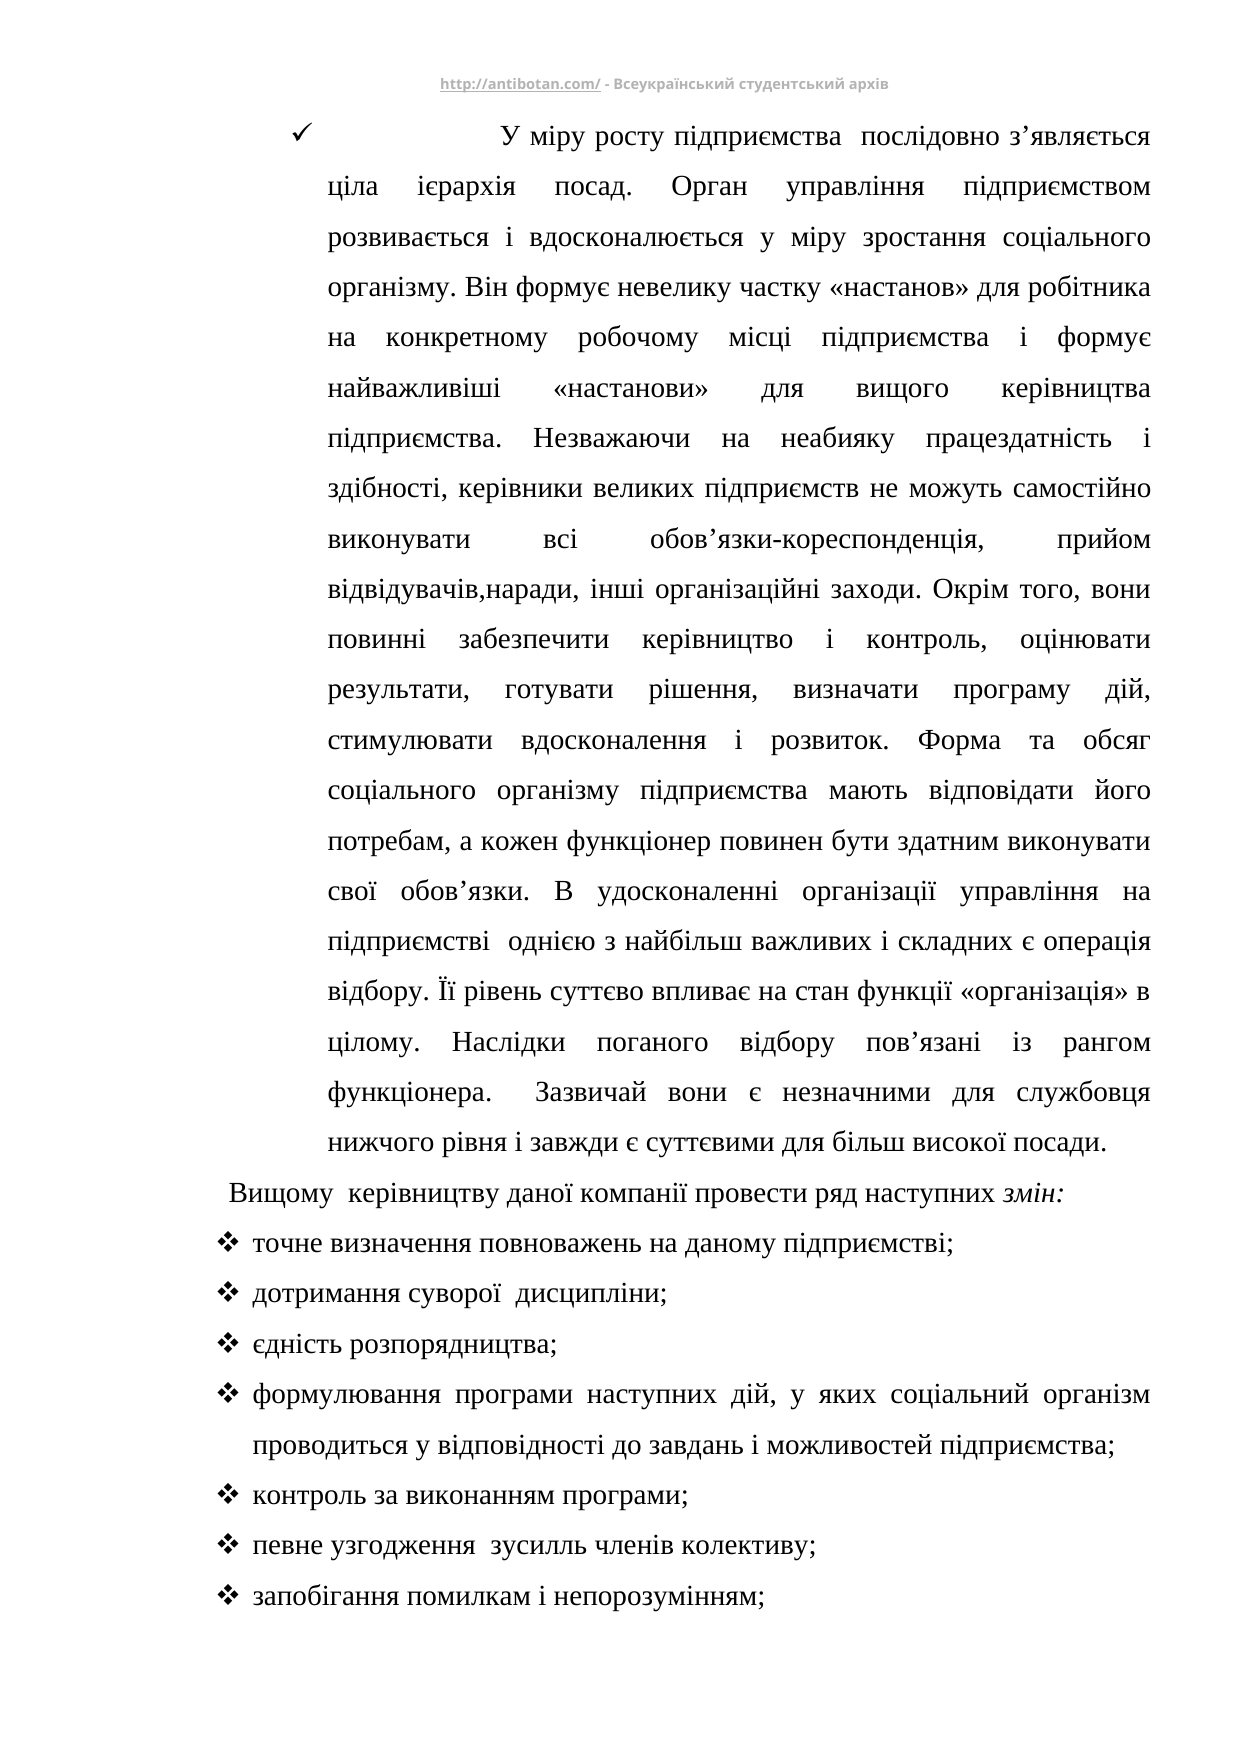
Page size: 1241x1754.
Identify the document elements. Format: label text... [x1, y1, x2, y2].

list дотримання суворої дисципліни; [215, 1276, 1152, 1309]
list формулювання програми наступних дій, у яких соціальний організм проводиться у відповідності до завдань і можливостей підприємства; [215, 1376, 1152, 1460]
list точне визначення повноважень на даному підприємстві; [215, 1225, 1152, 1259]
list певне узгодження зусилль членів колективу; [215, 1527, 1152, 1561]
list У міру росту підприємства послідовно з’являється ціла ієрархія посад. Орган управління підприємством розвивається і вдосконалюється у міру зростання соціального організму. Він формує невелику частку «настанов» для робітника на конкретному робочому місці підприємства і формує найважливіші «настанови» для вищого керівництва підприємства. Незважаючи на неабияку працездатність і здібності, керівники великих підприємств не можуть самостійно виконувати всі обов’язки-кореспонденція, прийом відвідувачів,наради, інші організаційні заходи. Окрім того, вони повинні забезпечити керівництво і контроль, оцінювати результати, готувати рішення, визначати програму дій, стимулювати вдосконалення і розвиток. Форма та обсяг соціального організму підприємства мають відповідати його потребам, а кожен функціонер повинен бути здатним виконувати свої обов’язки. В удосконаленні організації управління на підприємстві однією з найбільш важливих і складних є операція відбору. Її рівень суттєво впливає на стан функції «організація» в цілому. Наслідки поганого відбору пов’язані із рангом функціонера. Зазвичай вони є незначними для службовця нижчого рівня і завжди є суттєвими для більш високої посади. [290, 118, 1152, 1158]
list контроль за виконанням програми; [215, 1477, 1152, 1511]
text Вищому керівництву даної компанії провести ряд наступних змін: [177, 1175, 1152, 1208]
list єдність розпорядництва; [215, 1326, 1152, 1359]
list запобігання помилкам і непорозумінням; [215, 1578, 1152, 1612]
